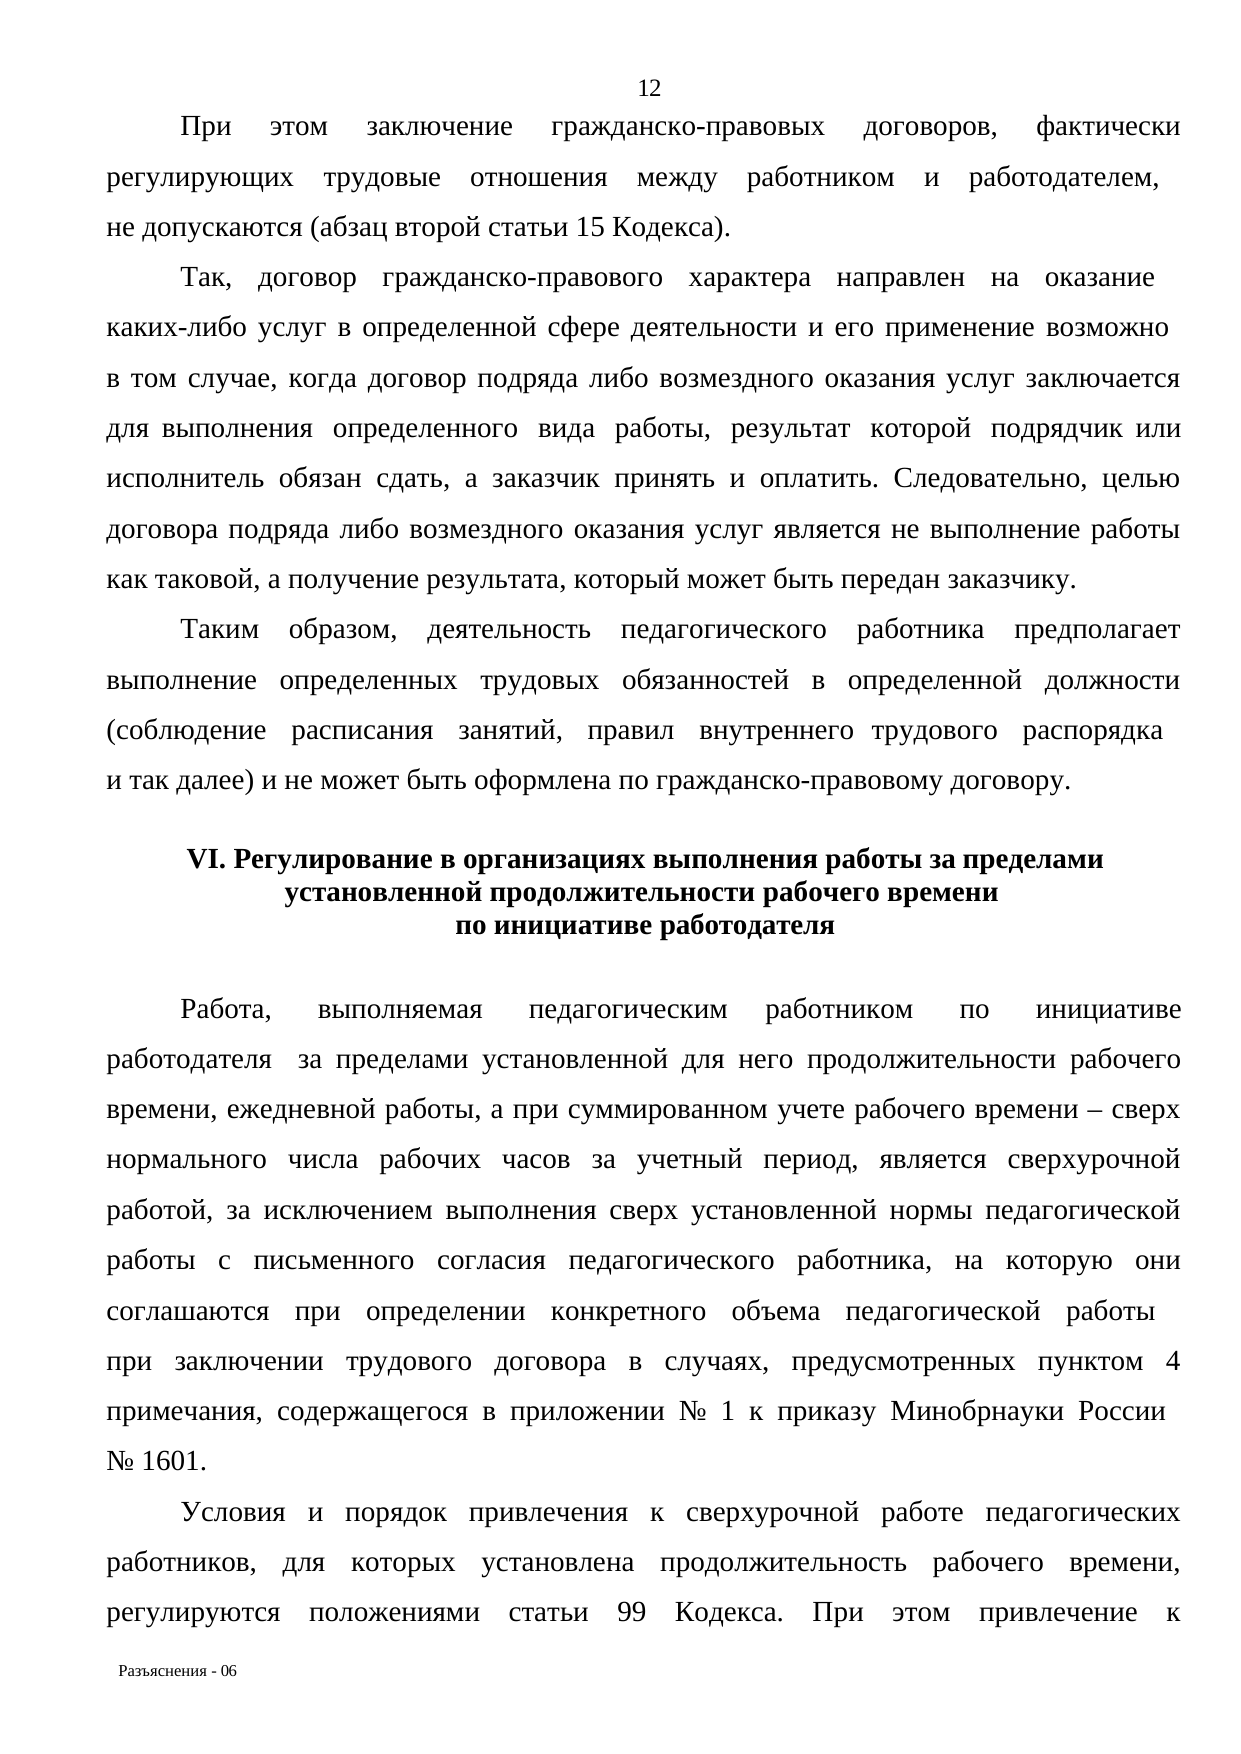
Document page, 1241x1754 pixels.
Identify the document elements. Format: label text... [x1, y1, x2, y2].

subtitle VI. Регулирование в организациях выполнения работы за пределами установленной продолжительности рабочего времени по инициативе работодателя [106, 842, 1184, 941]
text Таким образом, деятельность педагогического работника предполагает выполнение определенных трудовых обязанностей в определенной должности (соблюдение расписания занятий, правил внутреннего трудового распорядка и так далее) и не может быть оформлена по гражданско-правовому договору. [106, 611, 1181, 796]
text Так, договор гражданско-правового характера направлен на оказание каких-либо услуг в определенной сфере деятельности и его применение возможно в том случае, когда договор подряда либо возмездного оказания услуг заключается для выполнения определенного вида работы, результат которой подрядчик или исполнитель обязан сдать, а заказчик принять и оплатить. Следовательно, целью договора подряда либо возмездного оказания услуг является не выполнение работы как таковой, а получение результата, который может быть передан заказчику. [106, 259, 1182, 595]
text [106, 1494, 1181, 1628]
text При этом заключение гражданско-правовых договоров, фактически регулирующих трудовые отношения между работником и работодателем, не допускаются (абзац второй статьи 15 Кодекса). [106, 108, 1181, 242]
text Работа, выполняемая педагогическим работником по инициативе работодателя за пределами установленной для него продолжительности рабочего времени, ежедневной работы, а при суммированном учете рабочего времени – сверх нормального числа рабочих часов за учетный период, является сверхурочной работой, за исключением выполнения сверх установленной нормы педагогической работы с письменного согласия педагогического работника, на которую они соглашаются при определении конкретного объема педагогической работы при заключении трудового договора в случаях, предусмотренных пунктом 4 примечания, содержащегося в приложении № 1 к приказу Минобрнауки России № 1601. [106, 991, 1182, 1477]
